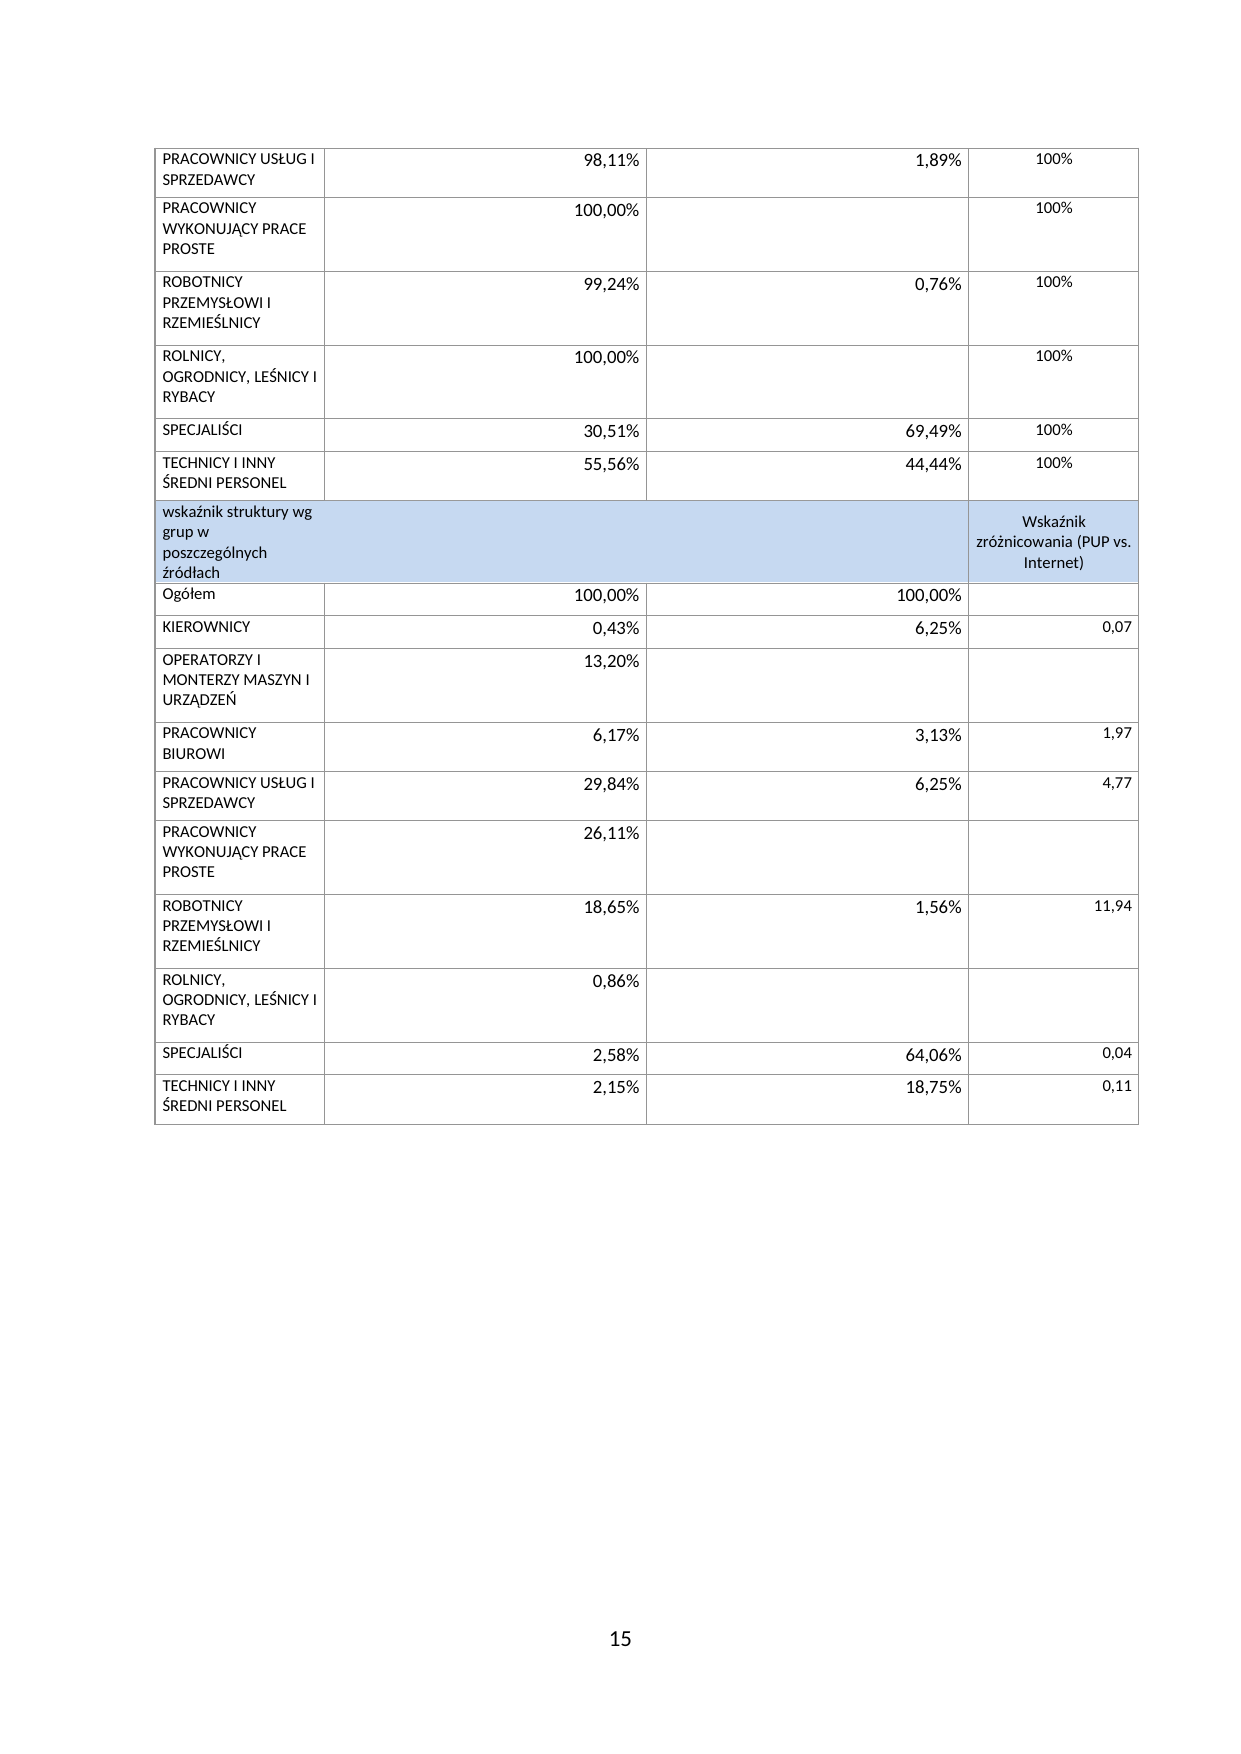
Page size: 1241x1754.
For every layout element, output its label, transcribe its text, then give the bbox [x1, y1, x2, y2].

table_cell 64,06% [647, 1043, 968, 1074]
table_cell 55,56% [325, 452, 646, 500]
table_cell 2,58% [325, 1043, 646, 1074]
table_cell 2,15% [325, 1075, 646, 1123]
table_cell 44,44% [647, 452, 968, 500]
table_cell SPECJALIŚCI [156, 419, 324, 451]
table_cell 0,11 [969, 1075, 1138, 1123]
table_cell 100% [969, 149, 1138, 197]
table_cell wskaźnik struktury wg grup w poszczególnych źródłach [156, 501, 324, 582]
table_cell 13,20% [325, 649, 646, 722]
table_cell 99,24% [325, 272, 646, 344]
table_cell [647, 821, 968, 894]
table_cell KIEROWNICY [156, 616, 324, 648]
table_cell 100% [969, 198, 1138, 271]
table_cell TECHNICY I INNY ŚREDNI PERSONEL [156, 1075, 324, 1123]
table_cell 1,97 [969, 723, 1138, 771]
table_cell 100% [969, 419, 1138, 451]
table_cell 18,65% [325, 895, 646, 968]
table_cell Wskaźnik zróżnicowania (PUP vs. Internet) [969, 501, 1138, 582]
table_cell 1,89% [647, 149, 968, 197]
table_cell 0,43% [325, 616, 646, 648]
table_cell PRACOWNICY WYKONUJĄCY PRACE PROSTE [156, 821, 324, 894]
table_cell PRACOWNICY USŁUG I SPRZEDAWCY [156, 772, 324, 820]
table_cell [969, 821, 1138, 894]
table_cell PRACOWNICY WYKONUJĄCY PRACE PROSTE [156, 198, 324, 271]
table_cell ROBOTNICY PRZEMYSŁOWI I RZEMIEŚLNICY [156, 272, 324, 344]
table_cell 100% [969, 346, 1138, 418]
table_cell 98,11% [325, 149, 646, 197]
table_cell Ogółem [156, 584, 324, 615]
table_cell 6,25% [647, 772, 968, 820]
table_cell ROLNICY, OGRODNICY, LEŚNICY I RYBACY [156, 346, 324, 418]
table_cell 6,17% [325, 723, 646, 771]
table_cell ROLNICY, OGRODNICY, LEŚNICY I RYBACY [156, 969, 324, 1042]
table_cell [647, 649, 968, 722]
table_cell 11,94 [969, 895, 1138, 968]
table_cell TECHNICY I INNY ŚREDNI PERSONEL [156, 452, 324, 500]
table_cell 0,76% [647, 272, 968, 344]
table_cell 0,04 [969, 1043, 1138, 1074]
table_cell [647, 346, 968, 418]
table_cell [324, 501, 646, 582]
table_cell 1,56% [647, 895, 968, 968]
table_cell 100,00% [325, 198, 646, 271]
table_cell OPERATORZY I MONTERZY MASZYN I URZĄDZEŃ [156, 649, 324, 722]
table_cell 29,84% [325, 772, 646, 820]
table_cell 0,86% [325, 969, 646, 1042]
table_cell [646, 501, 968, 582]
table_cell [647, 198, 968, 271]
table_cell PRACOWNICY USŁUG I SPRZEDAWCY [156, 149, 324, 197]
table_cell 3,13% [647, 723, 968, 771]
table_cell [969, 584, 1138, 615]
table_cell 100% [969, 272, 1138, 344]
table_cell [969, 649, 1138, 722]
table_cell 100,00% [647, 584, 968, 615]
table_cell 100,00% [325, 584, 646, 615]
table_cell 4,77 [969, 772, 1138, 820]
table_cell SPECJALIŚCI [156, 1043, 324, 1074]
table_cell ROBOTNICY PRZEMYSŁOWI I RZEMIEŚLNICY [156, 895, 324, 968]
table_cell 18,75% [647, 1075, 968, 1123]
table_cell 69,49% [647, 419, 968, 451]
table_cell 30,51% [325, 419, 646, 451]
table_cell 6,25% [647, 616, 968, 648]
table_cell 100% [969, 452, 1138, 500]
table_cell 26,11% [325, 821, 646, 894]
table_cell PRACOWNICY BIUROWI [156, 723, 324, 771]
table_cell [969, 969, 1138, 1042]
table_cell [647, 969, 968, 1042]
table_cell 0,07 [969, 616, 1138, 648]
table_cell 100,00% [325, 346, 646, 418]
